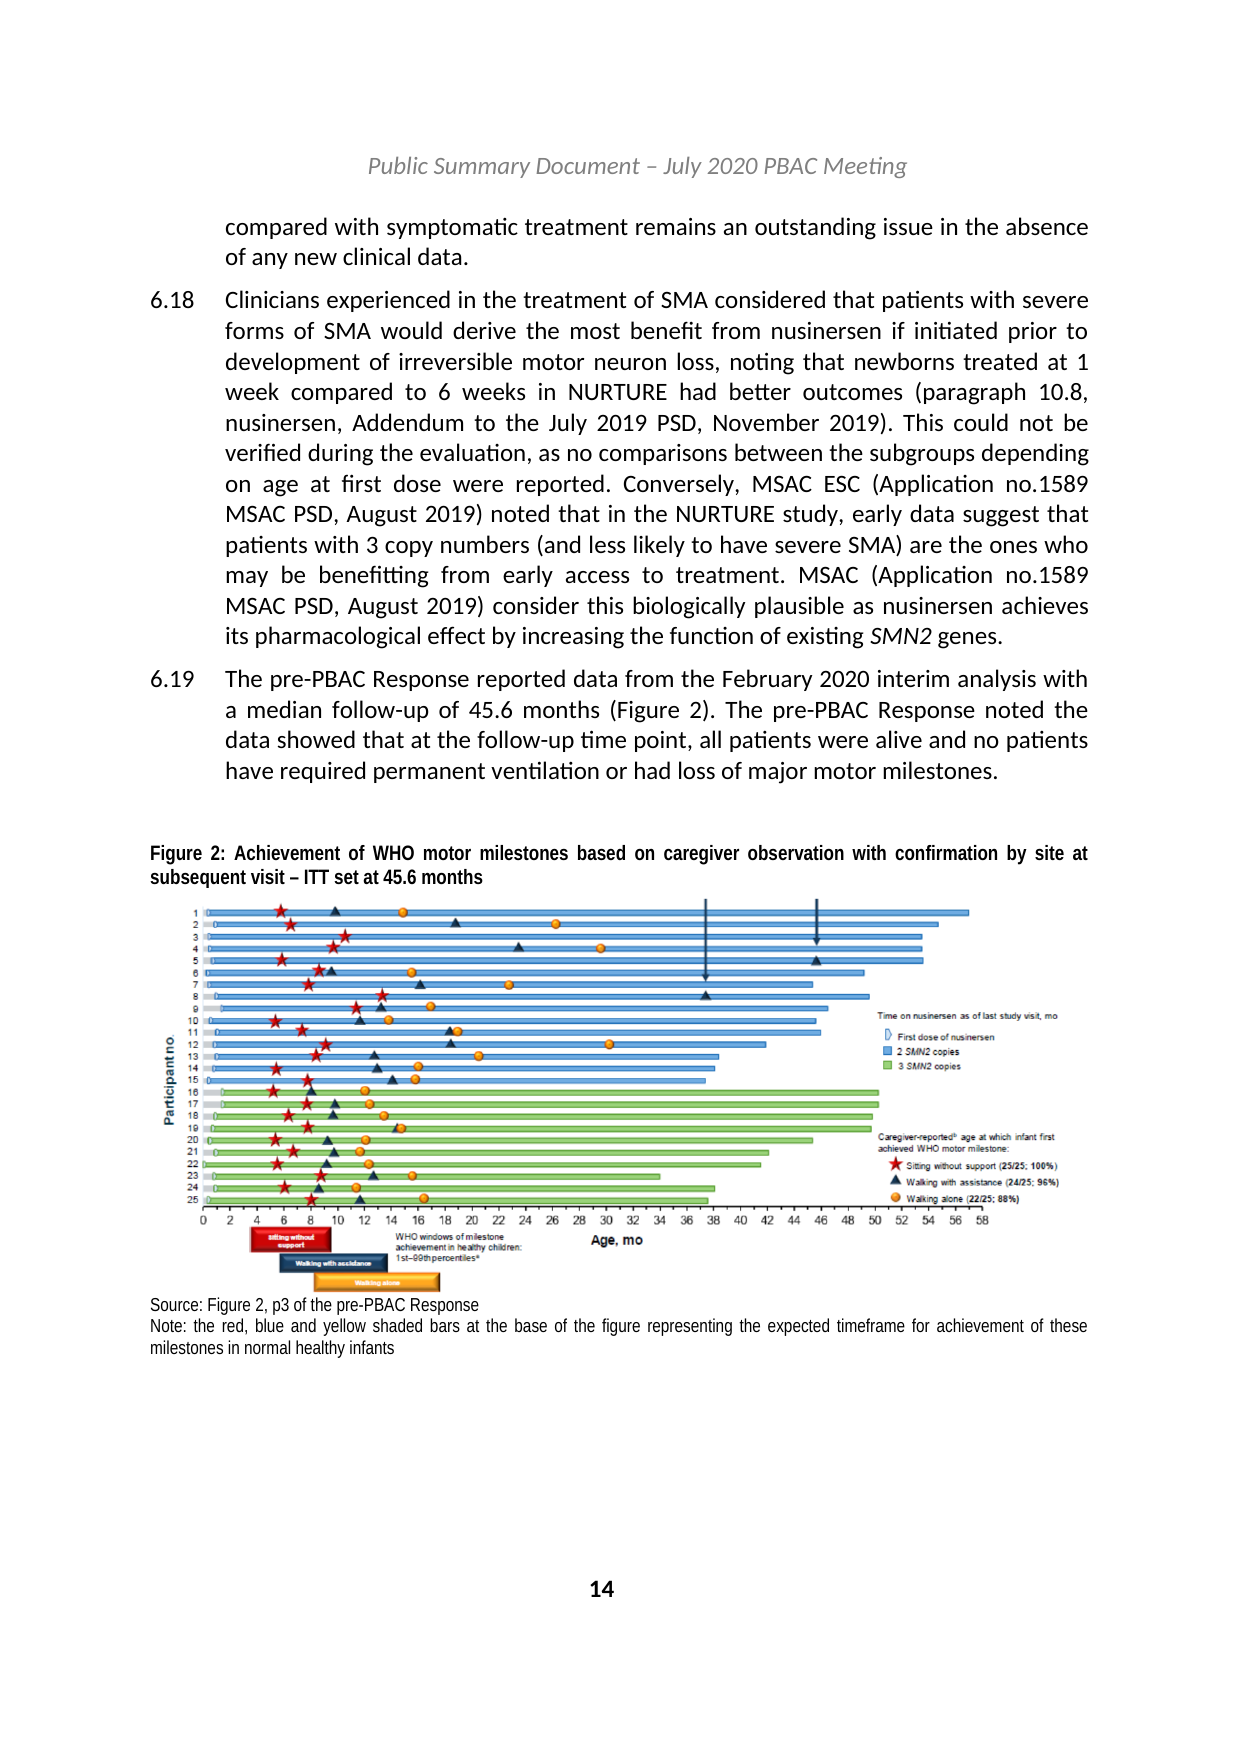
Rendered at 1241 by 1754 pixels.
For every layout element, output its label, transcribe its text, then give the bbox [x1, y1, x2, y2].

text The pre-PBAC Response reported data from the February 2020 interim analysis with a median follow-up of 45.6 months (Figure 2). The pre-PBAC Response noted the data showed that at the follow-up time point, all patients were alive and no patients have required permanent ventilation or had loss of major motor milestones. [150, 663, 1090, 785]
text Clinicians experienced in the treatment of SMA considered that patients with severe forms of SMA would derive the most benefit from nusinersen if initiated prior to development of irreversible motor neuron loss, noting that newborns treated at 1 week compared to 6 weeks in NURTURE had better outcomes (paragraph 10.8, nusinersen, Addendum to the July 2019 PSD, November 2019). This could not be verified during the evaluation, as no comparisons between the subgroups depending on age at first dose were reported. Conversely, MSAC ESC (Application no.1589 MSAC PSD, August 2019) noted that in the NURTURE study, early data suggest that patients with 3 copy numbers (and less likely to have severe SMA) are the ones who may be benefitting from early access to treatment. MSAC (Application no.1589 MSAC PSD, August 2019) consider this biologically plausible as nusinersen achieves its pharmacological effect by increasing the function of existing SMN2 genes. [150, 284, 1090, 651]
list Source: Figure 2, p3 of the pre-PBAC Response [150, 1294, 1090, 1315]
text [150, 211, 1090, 272]
list Note: the red, blue and yellow shaded bars at the base of the figure representing the expected timeframe for achievement of these milestones in normal healthy infants [150, 1315, 1090, 1358]
list Figure 2: Achievement of WHO motor milestones based on caregiver observation with confirmation by site at subsequent visit – ITT set at 45.6 months [150, 841, 1090, 889]
